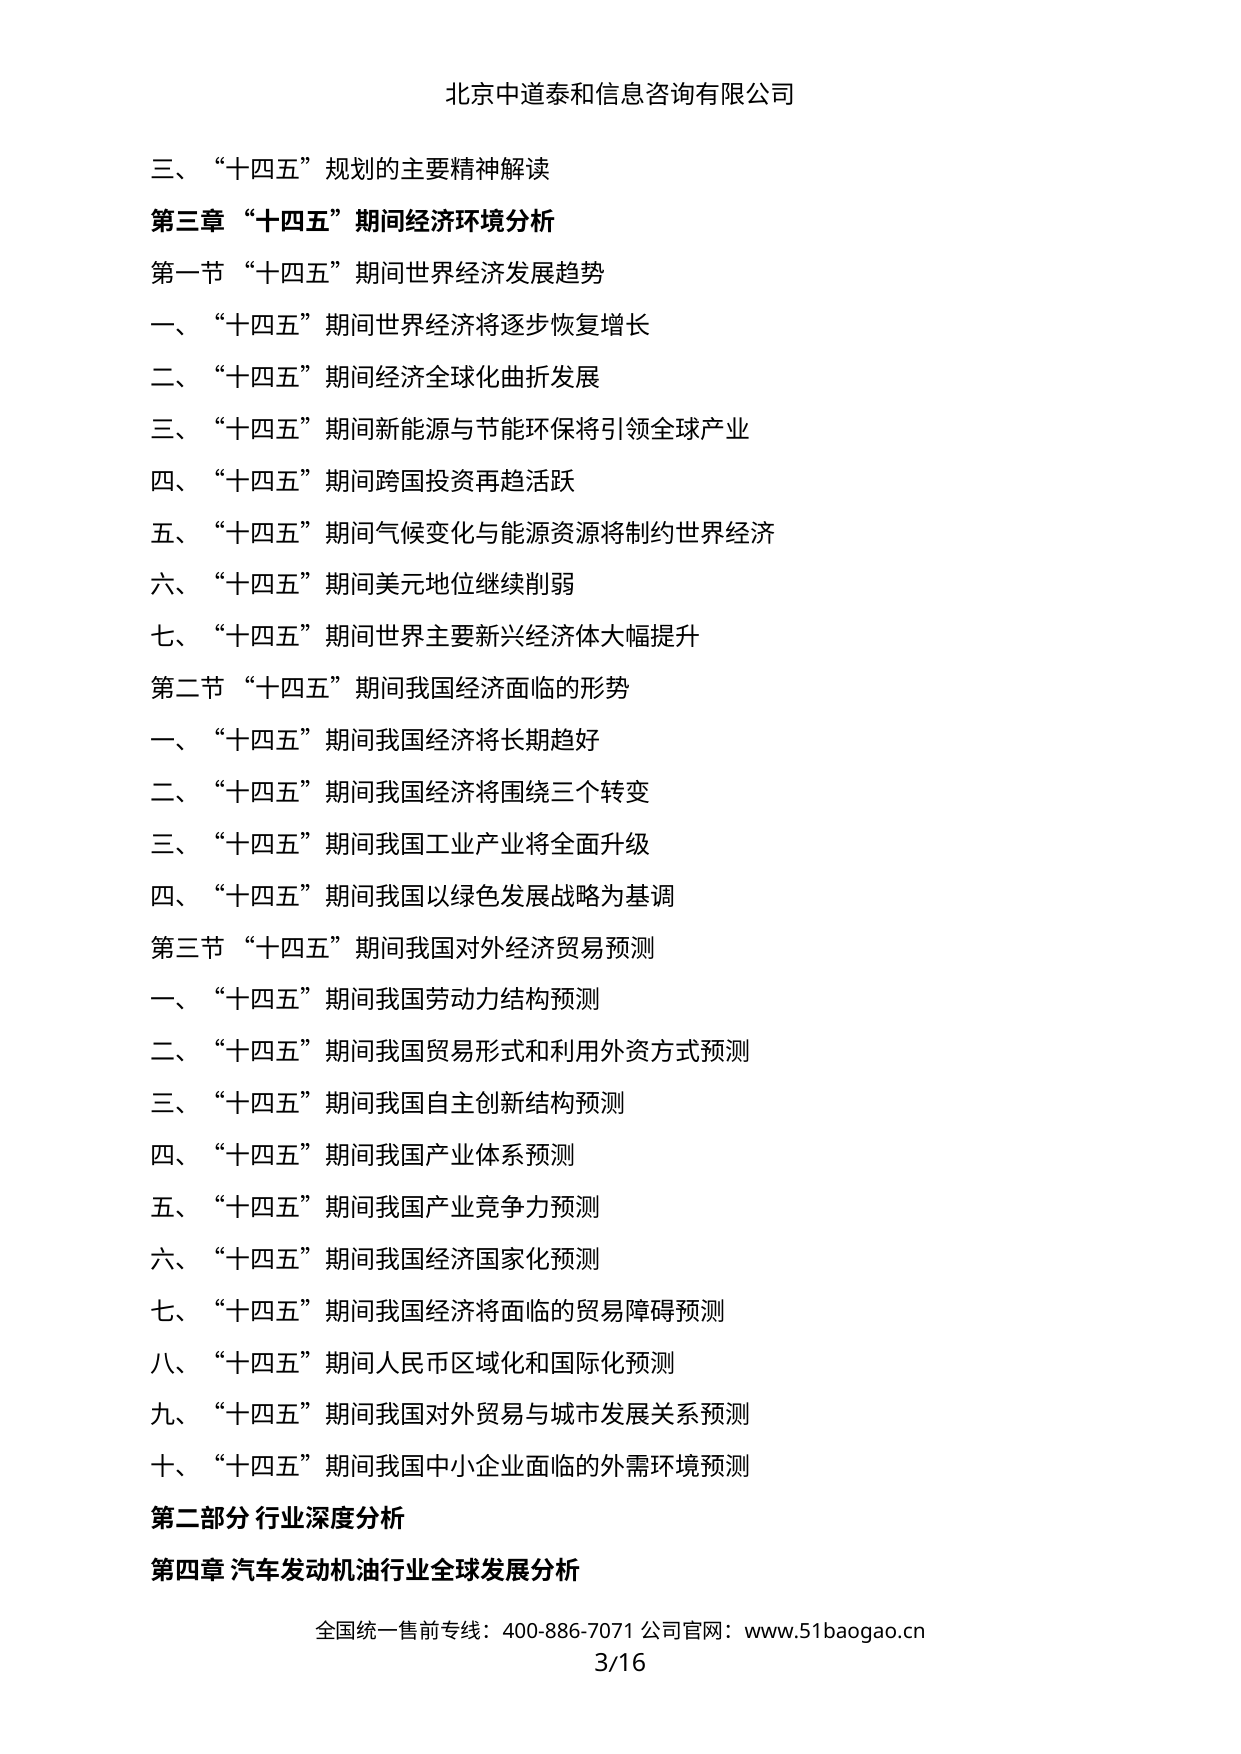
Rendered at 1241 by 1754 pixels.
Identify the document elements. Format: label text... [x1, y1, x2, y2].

text 九、“十四五”期间我国对外贸易与城市发展关系预测 [150, 1395, 1090, 1431]
text 三、“十四五”期间我国自主创新结构预测 [150, 1084, 1090, 1120]
text 一、“十四五”期间我国经济将长期趋好 [150, 721, 1090, 757]
text 第三节 “十四五”期间我国对外经济贸易预测 [150, 928, 1090, 964]
text 第一节 “十四五”期间世界经济发展趋势 [150, 254, 1090, 290]
text 六、“十四五”期间我国经济国家化预测 [150, 1239, 1090, 1276]
text 一、“十四五”期间我国劳动力结构预测 [150, 980, 1090, 1016]
text 七、“十四五”期间我国经济将面临的贸易障碍预测 [150, 1291, 1090, 1327]
text 四、“十四五”期间我国产业体系预测 [150, 1136, 1090, 1172]
text 四、“十四五”期间我国以绿色发展战略为基调 [150, 876, 1090, 912]
text 第四章 汽车发动机油行业全球发展分析 [150, 1551, 1090, 1587]
text 五、“十四五”期间气候变化与能源资源将制约世界经济 [150, 513, 1090, 549]
text 十、“十四五”期间我国中小企业面临的外需环境预测 [150, 1447, 1090, 1483]
text 第二部分 行业深度分析 [150, 1499, 1090, 1535]
text 三、“十四五”规划的主要精神解读 [150, 150, 1090, 186]
text 三、“十四五”期间我国工业产业将全面升级 [150, 824, 1090, 861]
text 七、“十四五”期间世界主要新兴经济体大幅提升 [150, 617, 1090, 653]
text 二、“十四五”期间我国贸易形式和利用外资方式预测 [150, 1032, 1090, 1068]
text 四、“十四五”期间跨国投资再趋活跃 [150, 461, 1090, 497]
text 第二节 “十四五”期间我国经济面临的形势 [150, 669, 1090, 705]
text 第三章 “十四五”期间经济环境分析 [150, 202, 1090, 238]
text 二、“十四五”期间经济全球化曲折发展 [150, 357, 1090, 394]
text 三、“十四五”期间新能源与节能环保将引领全球产业 [150, 409, 1090, 446]
text 二、“十四五”期间我国经济将围绕三个转变 [150, 772, 1090, 809]
text 六、“十四五”期间美元地位继续削弱 [150, 565, 1090, 601]
text 八、“十四五”期间人民币区域化和国际化预测 [150, 1343, 1090, 1379]
text 五、“十四五”期间我国产业竞争力预测 [150, 1187, 1090, 1224]
text 一、“十四五”期间世界经济将逐步恢复增长 [150, 306, 1090, 342]
